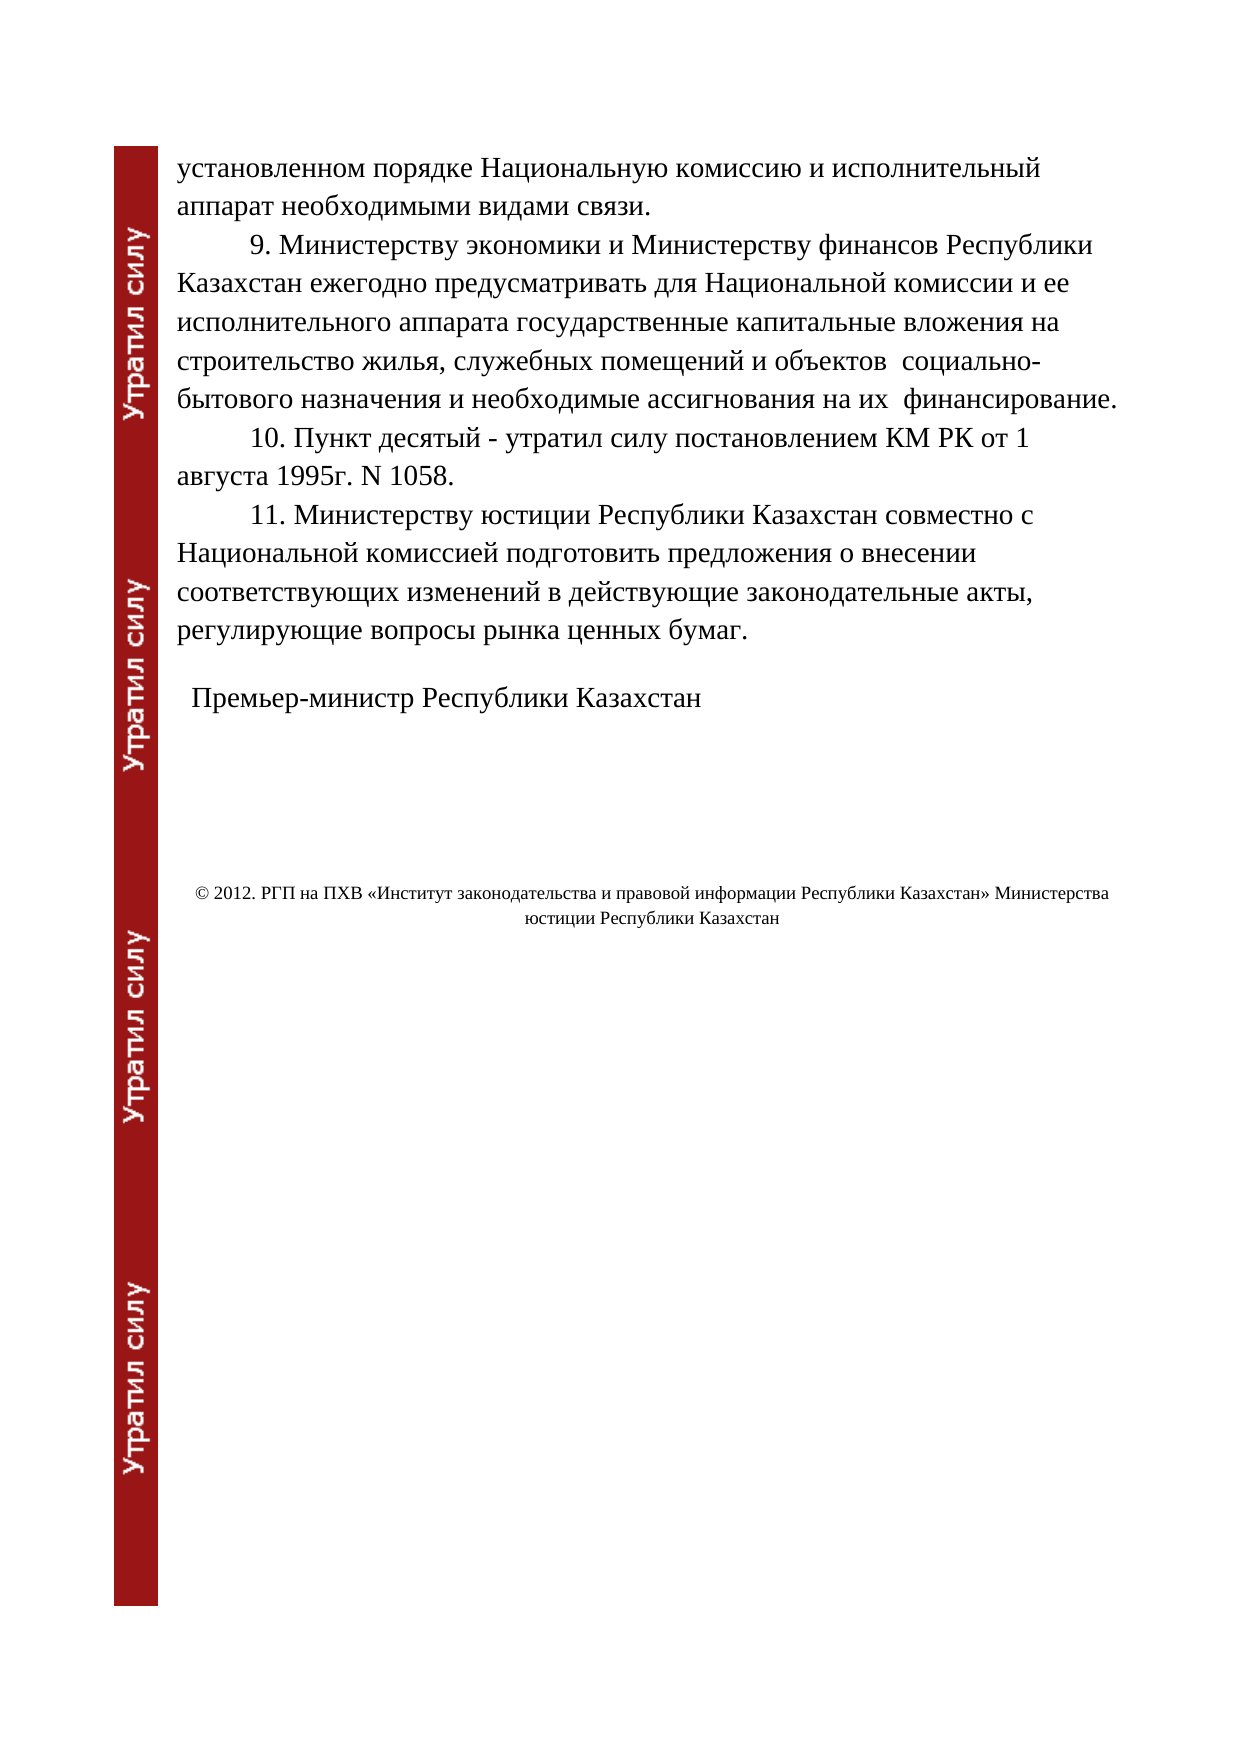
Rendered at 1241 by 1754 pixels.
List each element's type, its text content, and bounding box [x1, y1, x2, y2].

picture [114, 714, 158, 882]
text Премьер-министр Республики Казахстан [112, 680, 1128, 714]
text © 2012. РГП на ПХВ «Институт законодательства и правовой информации Республики Казахстан» Министерства юстиции Республики Казахстан [112, 882, 1128, 928]
picture [114, 928, 158, 1606]
picture [114, 146, 158, 150]
picture [114, 676, 158, 680]
